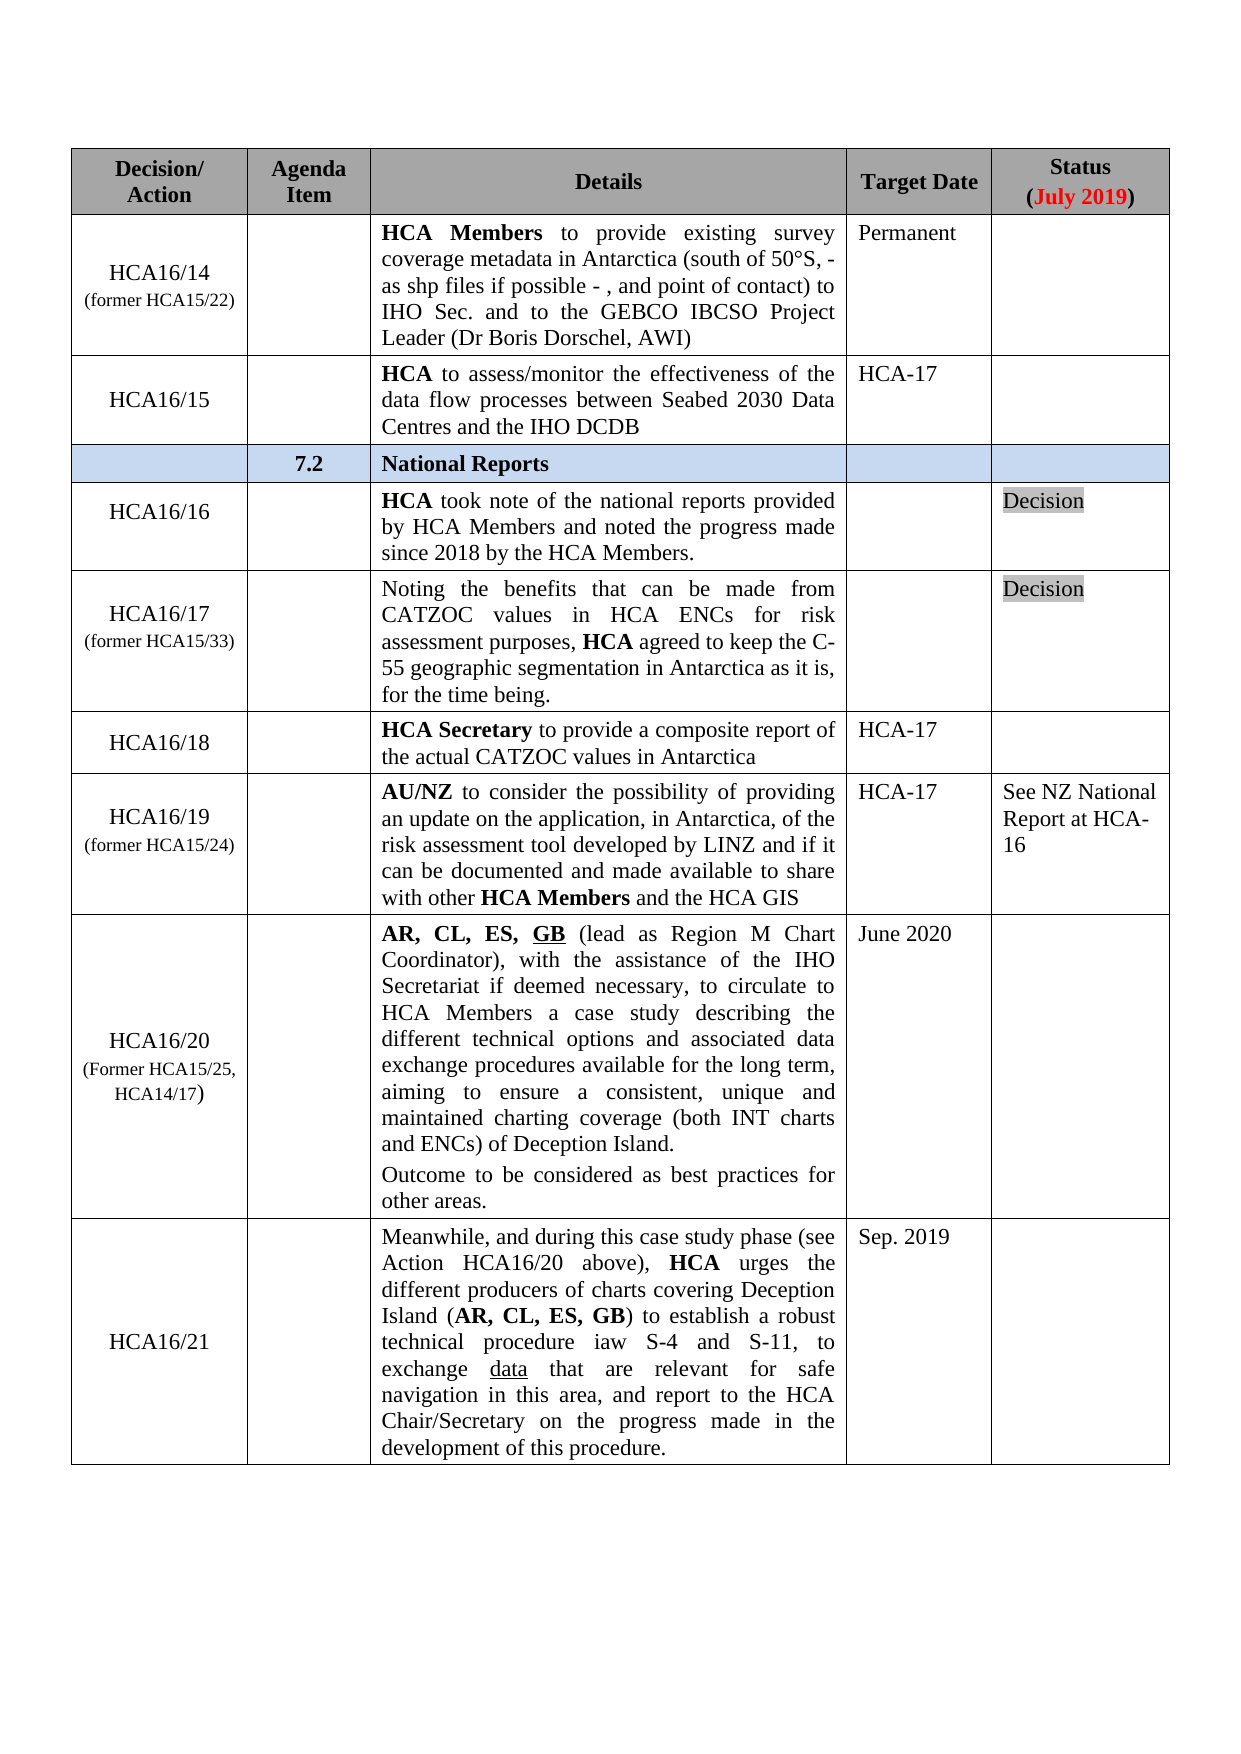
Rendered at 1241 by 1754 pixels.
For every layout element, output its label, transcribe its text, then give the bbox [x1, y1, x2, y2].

table_cell [847, 483, 991, 570]
table_cell Decision [992, 483, 1169, 570]
table_header Details [371, 149, 846, 214]
table_header Status (July 2019) [992, 149, 1169, 214]
table_cell See NZ National Report at HCA-16 [992, 774, 1169, 914]
table_cell June 2020 [847, 915, 991, 1218]
table_cell [248, 774, 370, 914]
table_header Agenda Item [248, 149, 370, 214]
table_cell [847, 571, 991, 711]
table_cell [992, 356, 1169, 443]
table_cell HCA16/20 (Former HCA15/25, HCA14/17) [72, 915, 247, 1218]
table_cell HCA-17 [847, 356, 991, 443]
table_header Target Date [847, 149, 991, 214]
table_cell [992, 915, 1169, 1218]
table_cell Meanwhile, and during this case study phase (see Action HCA16/20 above), HCA urges the different producers of charts covering Deception Island (AR, CL, ES, GB) to establish a robust technical procedure iaw S-4 and S-11, to exchange data that are relevant for safe navigation in this area, and report to the HCA Chair/Secretary on the progress made in the development of this procedure. [371, 1219, 846, 1464]
table_cell [72, 445, 247, 482]
table_cell [248, 356, 370, 443]
table_cell HCA16/16 [72, 483, 247, 570]
table_cell HCA16/18 [72, 712, 247, 773]
table_cell HCA Members to provide existing survey coverage metadata in Antarctica (south of 50°S, - as shp files if possible - , and point of contact) to IHO Sec. and to the GEBCO IBCSO Project Leader (Dr Boris Dorschel, AWI) [371, 215, 846, 355]
table_cell [992, 1219, 1169, 1464]
table_cell [248, 1219, 370, 1464]
table_cell HCA-17 [847, 712, 991, 773]
table_cell Decision [992, 571, 1169, 711]
table_cell HCA16/17 (former HCA15/33) [72, 571, 247, 711]
table_cell AU/NZ to consider the possibility of providing an update on the application, in Antarctica, of the risk assessment tool developed by LINZ and if it can be documented and made available to share with other HCA Members and the HCA GIS [371, 774, 846, 914]
table_cell [248, 483, 370, 570]
table_cell National Reports [371, 445, 846, 482]
table_cell [248, 215, 370, 355]
table_cell [847, 445, 991, 482]
table_cell HCA Secretary to provide a composite report of the actual CATZOC values in Antarctica [371, 712, 846, 773]
table_cell Permanent [847, 215, 991, 355]
table_cell [248, 571, 370, 711]
table_cell [992, 445, 1169, 482]
table_cell 7.2 [248, 445, 370, 482]
table_cell AR, CL, ES, GB (lead as Region M Chart Coordinator), with the assistance of the IHO Secretariat if deemed necessary, to circulate to HCA Members a case study describing the different technical options and associated data exchange procedures available for the long term, aiming to ensure a consistent, unique and maintained charting coverage (both INT charts and ENCs) of Deception Island. Outcome to be considered as best practices for other areas. [371, 915, 846, 1218]
table_cell HCA16/21 [72, 1219, 247, 1464]
table_cell [248, 712, 370, 773]
table_cell HCA16/19 (former HCA15/24) [72, 774, 247, 914]
table_cell HCA took note of the national reports provided by HCA Members and noted the progress made since 2018 by the HCA Members. [371, 483, 846, 570]
table_cell Noting the benefits that can be made from CATZOC values in HCA ENCs for risk assessment purposes, HCA agreed to keep the C-55 geographic segmentation in Antarctica as it is, for the time being. [371, 571, 846, 711]
table_cell HCA to assess/monitor the effectiveness of the data flow processes between Seabed 2030 Data Centres and the IHO DCDB [371, 356, 846, 443]
table_cell Sep. 2019 [847, 1219, 991, 1464]
table_cell [248, 915, 370, 1218]
table_header Decision/Action [72, 149, 247, 214]
table_cell HCA16/15 [72, 356, 247, 443]
table_cell HCA-17 [847, 774, 991, 914]
table_cell [992, 712, 1169, 773]
table_cell [992, 215, 1169, 355]
table_cell HCA16/14 (former HCA15/22) [72, 215, 247, 355]
